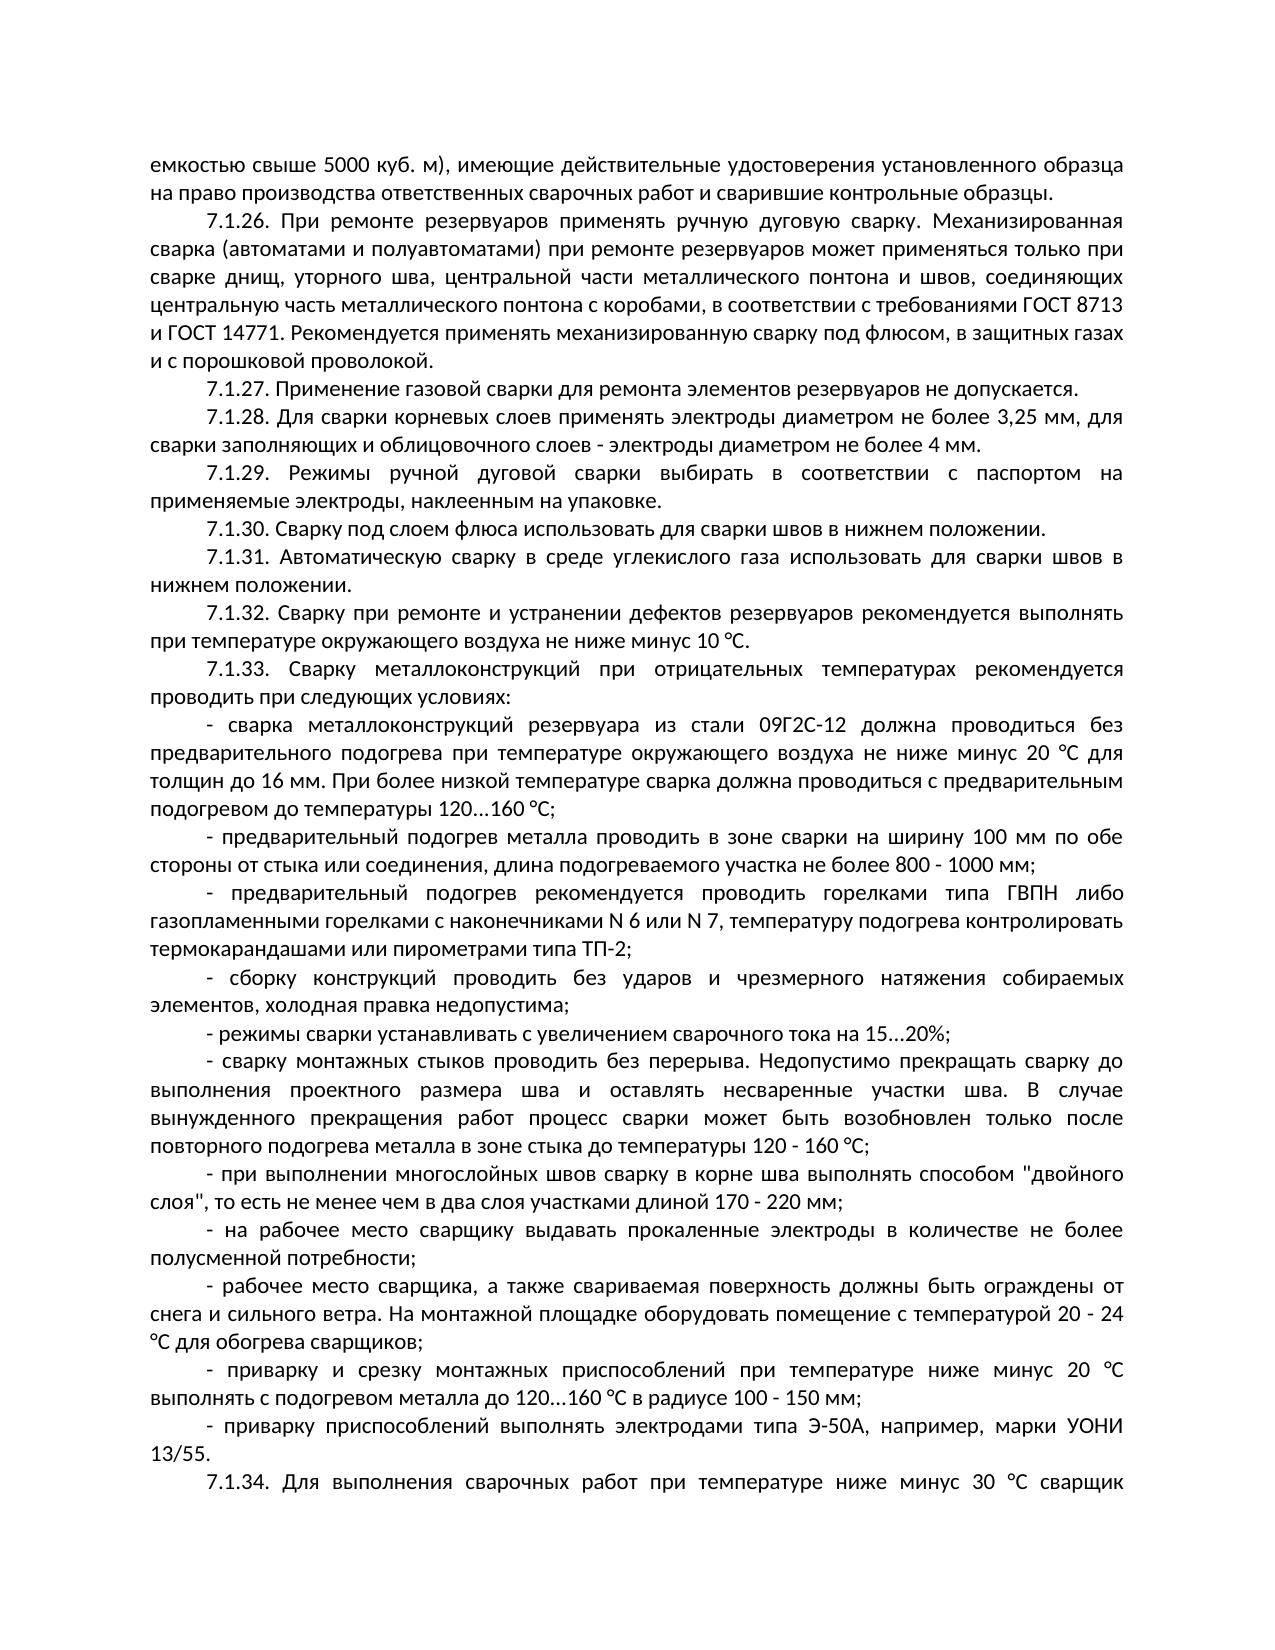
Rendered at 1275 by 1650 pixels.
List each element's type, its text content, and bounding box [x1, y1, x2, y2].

text - предварительный подогрев рекомендуется проводить горелками типа ГВПН либо газопламенными горелками с наконечниками N 6 или N 7, температуру подогрева контролировать термокарандашами или пирометрами типа ТП-2; [150, 878, 1125, 963]
text - сварка металлоконструкций резервуара из стали 09Г2С-12 должна проводиться без предварительного подогрева при температуре окружающего воздуха не ниже минус 20 °С для толщин до 16 мм. При более низкой температуре сварка должна проводиться с предварительным подогревом до температуры 120...160 °С; [150, 710, 1125, 822]
text - при выполнении многослойных швов сварку в корне шва выполнять способом "двойного слоя", то есть не менее чем в два слоя участками длиной 170 - 220 мм; [150, 1159, 1125, 1215]
text 7.1.26. При ремонте резервуаров применять ручную дуговую сварку. Механизированная сварка (автоматами и полуавтоматами) при ремонте резервуаров может применяться только при сварке днищ, уторного шва, центральной части металлического понтона и швов, соединяющих центральную часть металлического понтона с коробами, в соответствии с требованиями ГОСТ 8713 и ГОСТ 14771. Рекомендуется применять механизированную сварку под флюсом, в защитных газах и с порошковой проволокой. [150, 206, 1125, 374]
text 7.1.33. Сварку металлоконструкций при отрицательных температурах рекомендуется проводить при следующих условиях: [150, 654, 1125, 710]
text - предварительный подогрев металла проводить в зоне сварки на ширину 100 мм по обе стороны от стыка или соединения, длина подогреваемого участка не более 800 - 1000 мм; [150, 822, 1125, 878]
text - сварку монтажных стыков проводить без перерыва. Недопустимо прекращать сварку до выполнения проектного размера шва и оставлять несваренные участки шва. В случае вынужденного прекращения работ процесс сварки может быть возобновлен только после повторного подогрева металла в зоне стыка до температуры 120 - 160 °С; [150, 1047, 1125, 1159]
text - приварку и срезку монтажных приспособлений при температуре ниже минус 20 °С выполнять с подогревом металла до 120...160 °С в радиусе 100 - 150 мм; [150, 1355, 1125, 1411]
text 7.1.27. Применение газовой сварки для ремонта элементов резервуаров не допускается. [150, 374, 1125, 402]
text 7.1.28. Для сварки корневых слоев применять электроды диаметром не более 3,25 мм, для сварки заполняющих и облицовочного слоев - электроды диаметром не более 4 мм. [150, 402, 1125, 458]
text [150, 150, 1125, 206]
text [150, 1467, 1125, 1495]
text - рабочее место сварщика, а также свариваемая поверхность должны быть ограждены от снега и сильного ветра. На монтажной площадке оборудовать помещение с температурой 20 - 24 °С для обогрева сварщиков; [150, 1271, 1125, 1355]
text - режимы сварки устанавливать с увеличением сварочного тока на 15...20%; [150, 1019, 1125, 1047]
text 7.1.30. Сварку под слоем флюса использовать для сварки швов в нижнем положении. [150, 514, 1125, 542]
text 7.1.29. Режимы ручной дуговой сварки выбирать в соответствии с паспортом на применяемые электроды, наклеенным на упаковке. [150, 458, 1125, 514]
text 7.1.31. Автоматическую сварку в среде углекислого газа использовать для сварки швов в нижнем положении. [150, 542, 1125, 598]
text - сборку конструкций проводить без ударов и чрезмерного натяжения собираемых элементов, холодная правка недопустима; [150, 963, 1125, 1019]
text - приварку приспособлений выполнять электродами типа Э-50А, например, марки УОНИ 13/55. [150, 1411, 1125, 1467]
text 7.1.32. Сварку при ремонте и устранении дефектов резервуаров рекомендуется выполнять при температуре окружающего воздуха не ниже минус 10 °С. [150, 598, 1125, 654]
text - на рабочее место сварщику выдавать прокаленные электроды в количестве не более полусменной потребности; [150, 1215, 1125, 1271]
